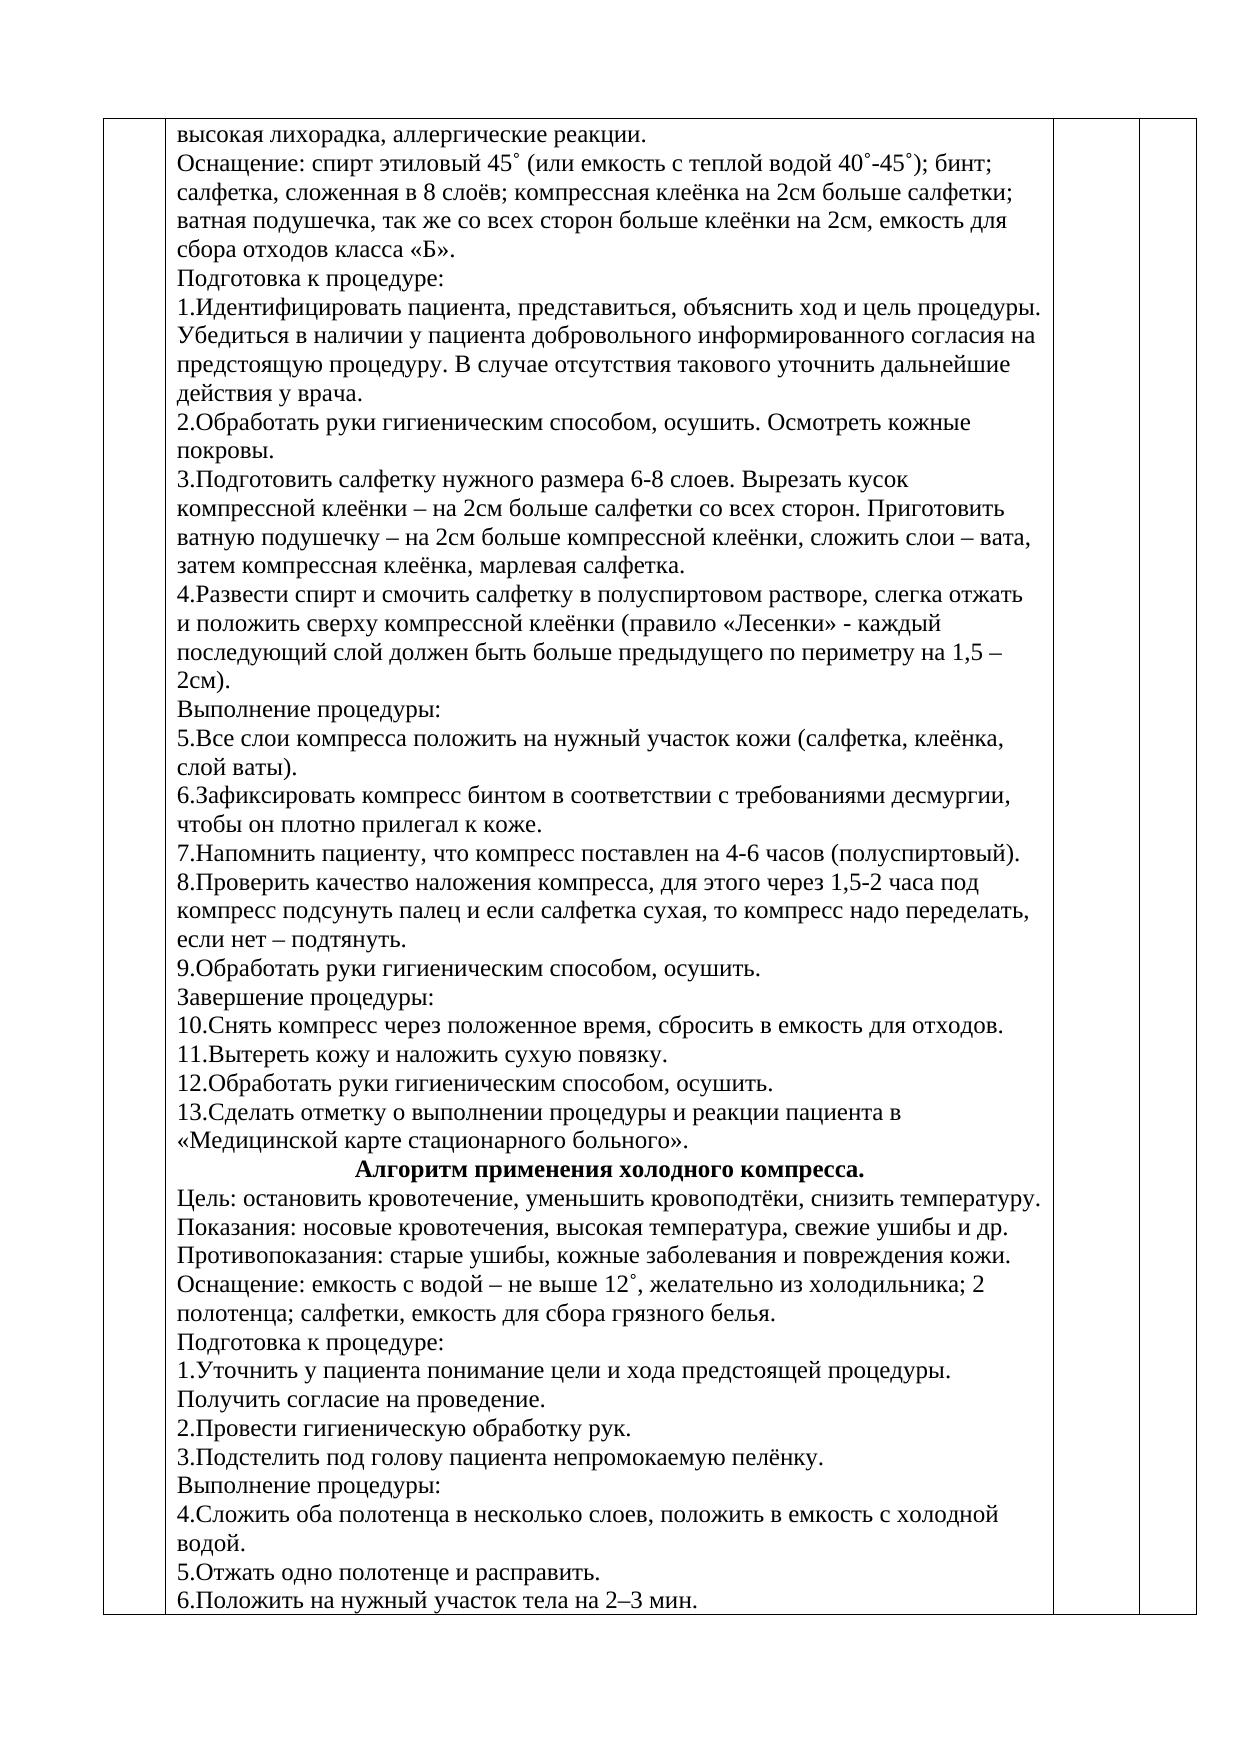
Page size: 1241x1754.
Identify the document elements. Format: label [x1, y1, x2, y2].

table_cell [1140, 119, 1196, 1614]
table_cell [104, 119, 165, 1614]
table_cell [1054, 119, 1139, 1614]
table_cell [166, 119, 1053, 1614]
